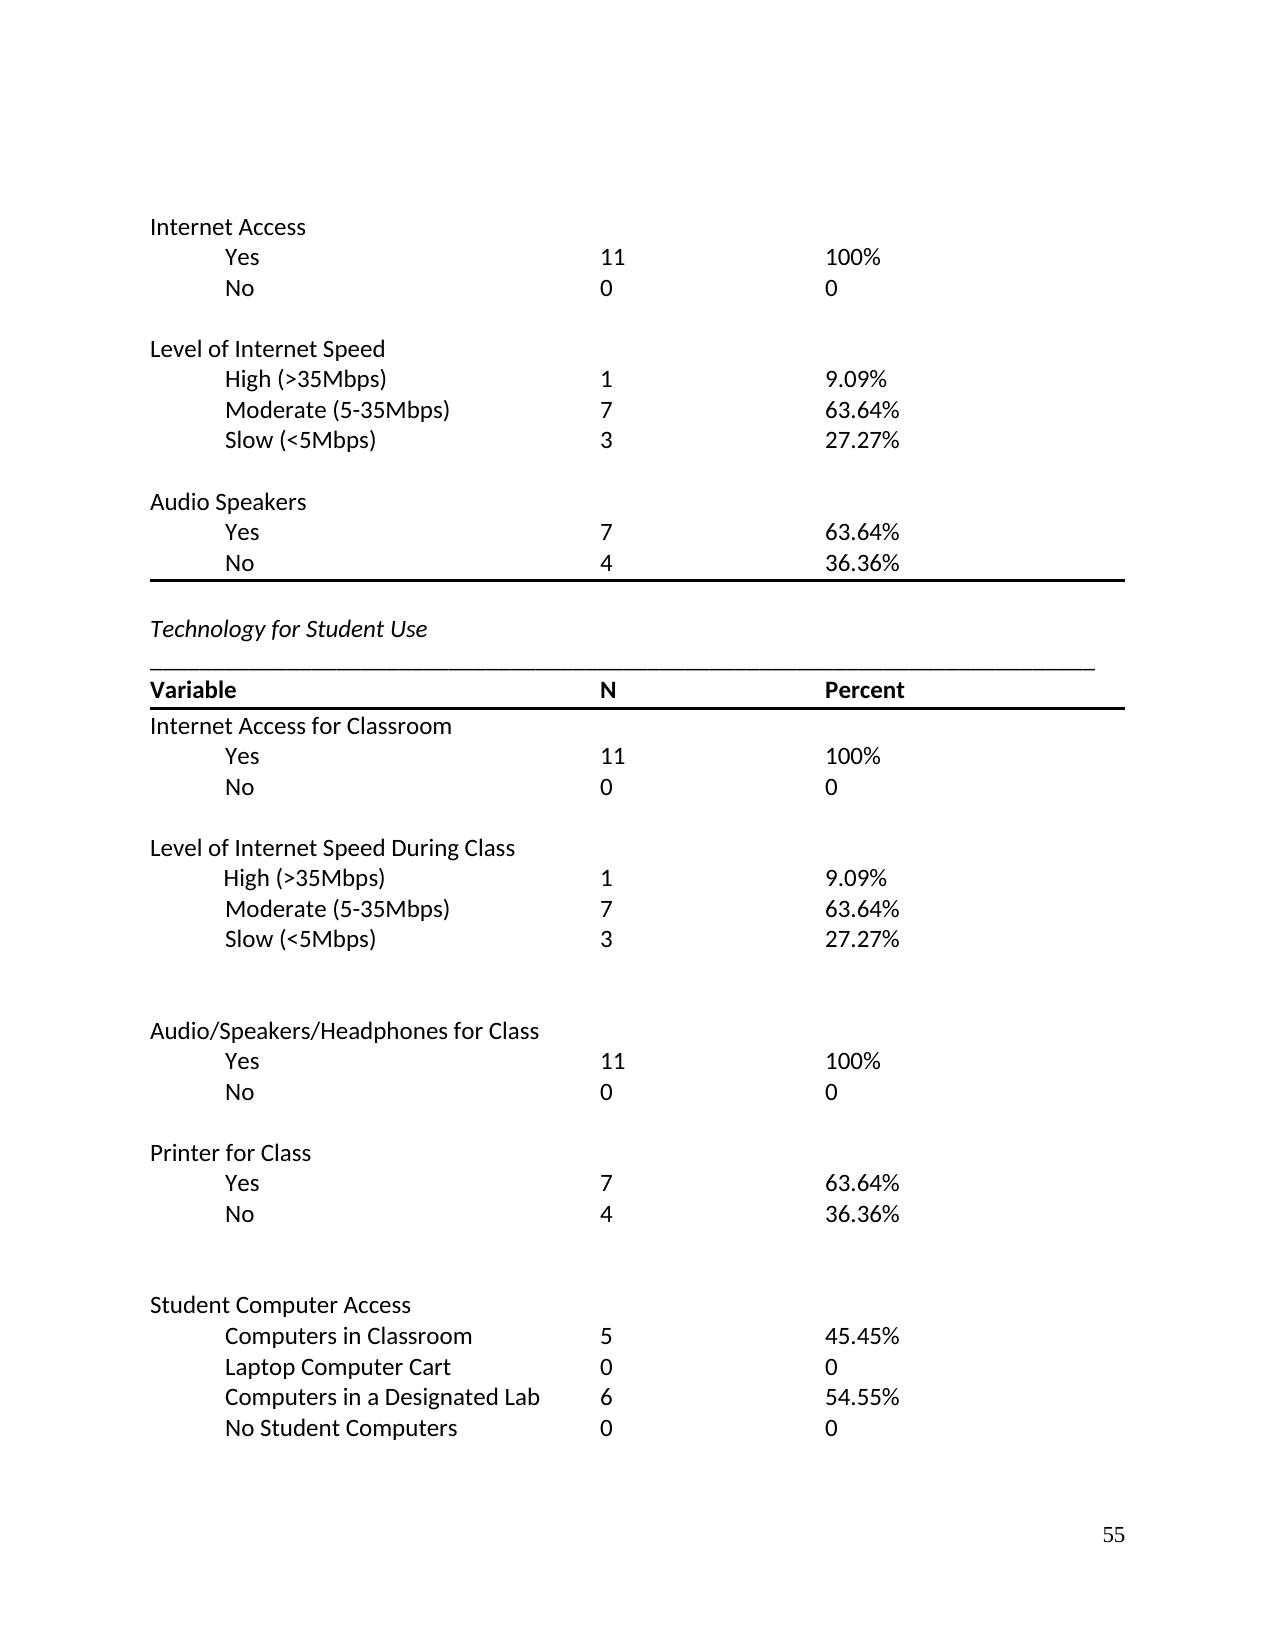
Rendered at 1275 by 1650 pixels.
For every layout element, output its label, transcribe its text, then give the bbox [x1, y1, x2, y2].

text No 4 36.36% [150, 547, 1125, 579]
text Yes 7 63.64% [150, 516, 1125, 547]
text Computers in a Designated Lab 6 54.55% [150, 1381, 1125, 1412]
text Computers in Classroom 5 45.45% [150, 1320, 1125, 1351]
text No 0 0 [150, 771, 1125, 801]
text Yes 7 63.64% [150, 1168, 1125, 1198]
text Slow (<5Mbps) 3 27.27% [150, 923, 1125, 954]
text High (>35Mbps) 1 9.09% Moderate (5-35Mbps) 7 63.64% [150, 364, 1125, 425]
text Variable N Percent [150, 674, 1125, 707]
text Internet Access for Classroom [150, 710, 1125, 740]
text High (>35Mbps) 1 9.09% Moderate (5-35Mbps) 7 63.64% [150, 862, 1125, 923]
text Level of Internet Speed [150, 333, 1125, 364]
text Level of Internet Speed During Class [150, 832, 1125, 862]
text No 0 0 [150, 272, 1125, 303]
text ____________________________________________________________________________ [150, 643, 1125, 674]
text Audio/Speakers/Headphones for Class [150, 1015, 1125, 1046]
text Yes 11 100% [150, 740, 1125, 771]
text No 0 0 [150, 1076, 1125, 1107]
text Laptop Computer Cart 0 0 [150, 1351, 1125, 1381]
text Printer for Class [150, 1137, 1125, 1168]
text Student Computer Access [150, 1290, 1125, 1320]
text No 4 36.36% [150, 1198, 1125, 1229]
text Slow (<5Mbps) 3 27.27% [150, 425, 1125, 455]
text Technology for Student Use [150, 613, 1125, 643]
text Internet Access [150, 211, 1125, 242]
text Yes 11 100% [150, 1046, 1125, 1076]
text Audio Speakers [150, 486, 1125, 516]
text Yes 11 100% [150, 242, 1125, 272]
text No Student Computers 0 0 [150, 1412, 1125, 1442]
